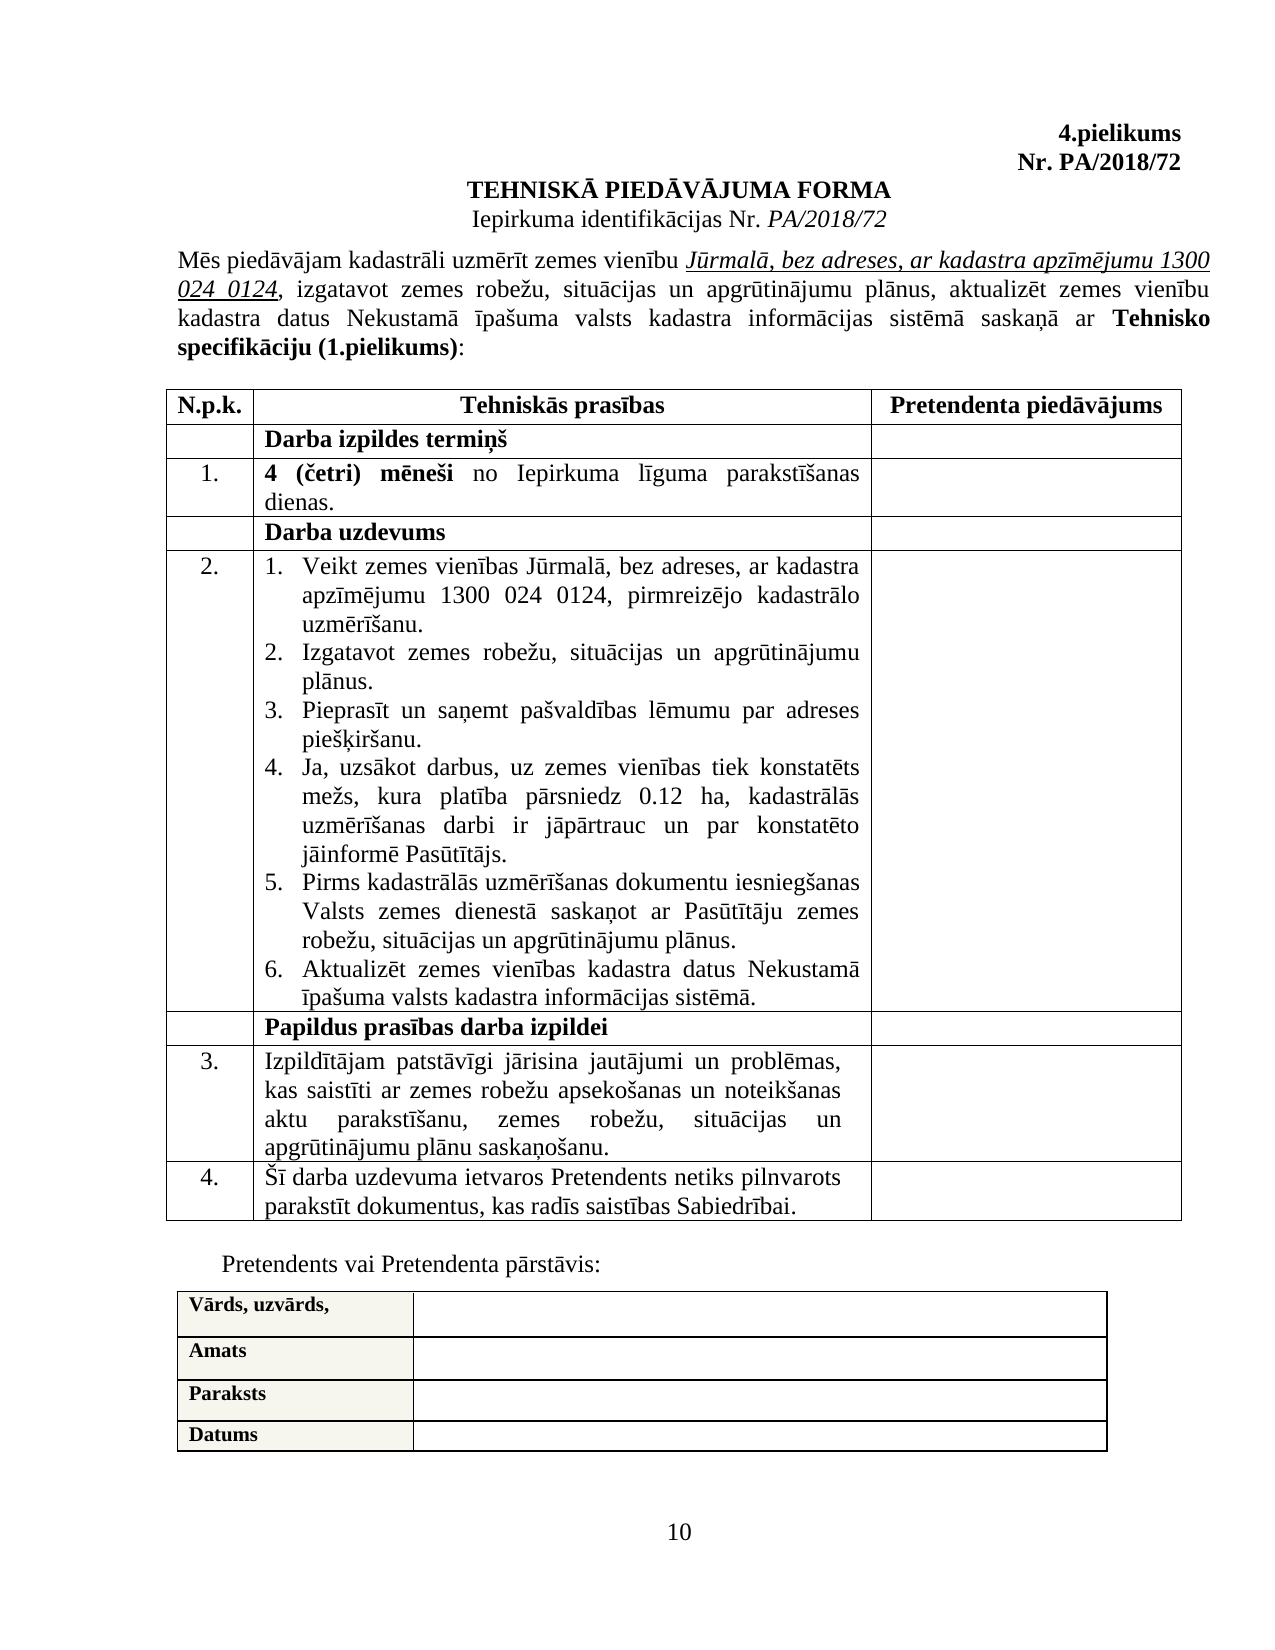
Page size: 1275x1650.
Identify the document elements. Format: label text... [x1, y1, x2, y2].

table_cell Šī darba uzdevuma ietvaros Pretendents netiks pilnvarots parakstīt dokumentus, kas radīs saistības Sabiedrībai. [254, 1162, 871, 1220]
table_cell [872, 425, 1181, 457]
table_header Vārds, uzvārds, [178, 1292, 413, 1336]
text TEHNISKĀ PIEDĀVĀJUMA FORMA [177, 176, 1181, 204]
table_header Pretendenta piedāvājums [872, 390, 1181, 423]
table_cell Amats [178, 1338, 413, 1379]
text Pretendents vai Pretendenta pārstāvis: [221, 1249, 1181, 1278]
table_cell 4. [167, 1162, 253, 1220]
table_cell 2. [167, 551, 253, 1011]
table_cell [414, 1381, 1106, 1420]
text Mēs piedāvājam kadastrāli uzmērīt zemes vienību Jūrmalā, bez adreses, ar kadastra apzīmējumu 1300 024 0124, izgatavot zemes robežu, situācijas un apgrūtinājumu plānus, aktualizēt zemes vienību kadastra datus Nekustamā īpašuma valsts kadastra informācijas sistēmā saskaņā ar Tehnisko specifikāciju (1.pielikums): [177, 246, 1211, 361]
table_cell [167, 517, 253, 550]
table_cell [167, 1012, 253, 1045]
table_cell Darba uzdevums [254, 517, 871, 550]
table_cell [872, 551, 1181, 1011]
text Iepirkuma identifikācijas Nr. PA/2018/72 [166, 204, 1181, 233]
table_cell [872, 517, 1181, 550]
table_cell 4 (četri) mēneši no Iepirkuma līguma parakstīšanas dienas. [254, 459, 871, 516]
table_cell [872, 1162, 1181, 1220]
table_cell [414, 1338, 1106, 1379]
table_header N.p.k. [167, 390, 253, 423]
table_header Tehniskās prasības [254, 390, 871, 423]
table_cell Datums [178, 1422, 413, 1450]
text 4.pielikums [177, 118, 1181, 147]
table_cell Paraksts [178, 1381, 413, 1420]
table_cell Papildus prasības darba izpildei [254, 1012, 871, 1045]
text Nr. PA/2018/72 [177, 147, 1181, 176]
table_cell Darba izpildes termiņš [254, 425, 871, 457]
table_cell [872, 1046, 1181, 1161]
table_cell [872, 1012, 1181, 1045]
table_cell Izpildītājam patstāvīgi jārisina jautājumi un problēmas, kas saistīti ar zemes robežu apsekošanas un noteikšanas aktu parakstīšanu, zemes robežu, situācijas un apgrūtinājumu plānu saskaņošanu. [254, 1046, 871, 1161]
table_header [414, 1292, 1106, 1336]
table_cell [872, 459, 1181, 516]
table_cell Veikt zemes vienības Jūrmalā, bez adreses, ar kadastra apzīmējumu 1300 024 0124, pirmreizējo kadastrālo uzmērīšanu. Izgatavot zemes robežu, situācijas un apgrūtinājumu plānus. Pieprasīt un saņemt pašvaldības lēmumu par adreses piešķiršanu. Ja, uzsākot darbus, uz zemes vienības tiek konstatēts mežs, kura platība pārsniedz 0.12 ha, kadastrālās uzmērīšanas darbi ir jāpārtrauc un par konstatēto jāinformē Pasūtītājs. Pirms kadastrālās uzmērīšanas dokumentu iesniegšanas Valsts zemes dienestā saskaņot ar Pasūtītāju zemes robežu, situācijas un apgrūtinājumu plānus. Aktualizēt zemes vienības kadastra datus Nekustamā īpašuma valsts kadastra informācijas sistēmā. [254, 551, 871, 1011]
table_cell [167, 425, 253, 457]
table_cell 3. [167, 1046, 253, 1161]
table_cell [414, 1422, 1106, 1450]
table_cell 1. [167, 459, 253, 516]
